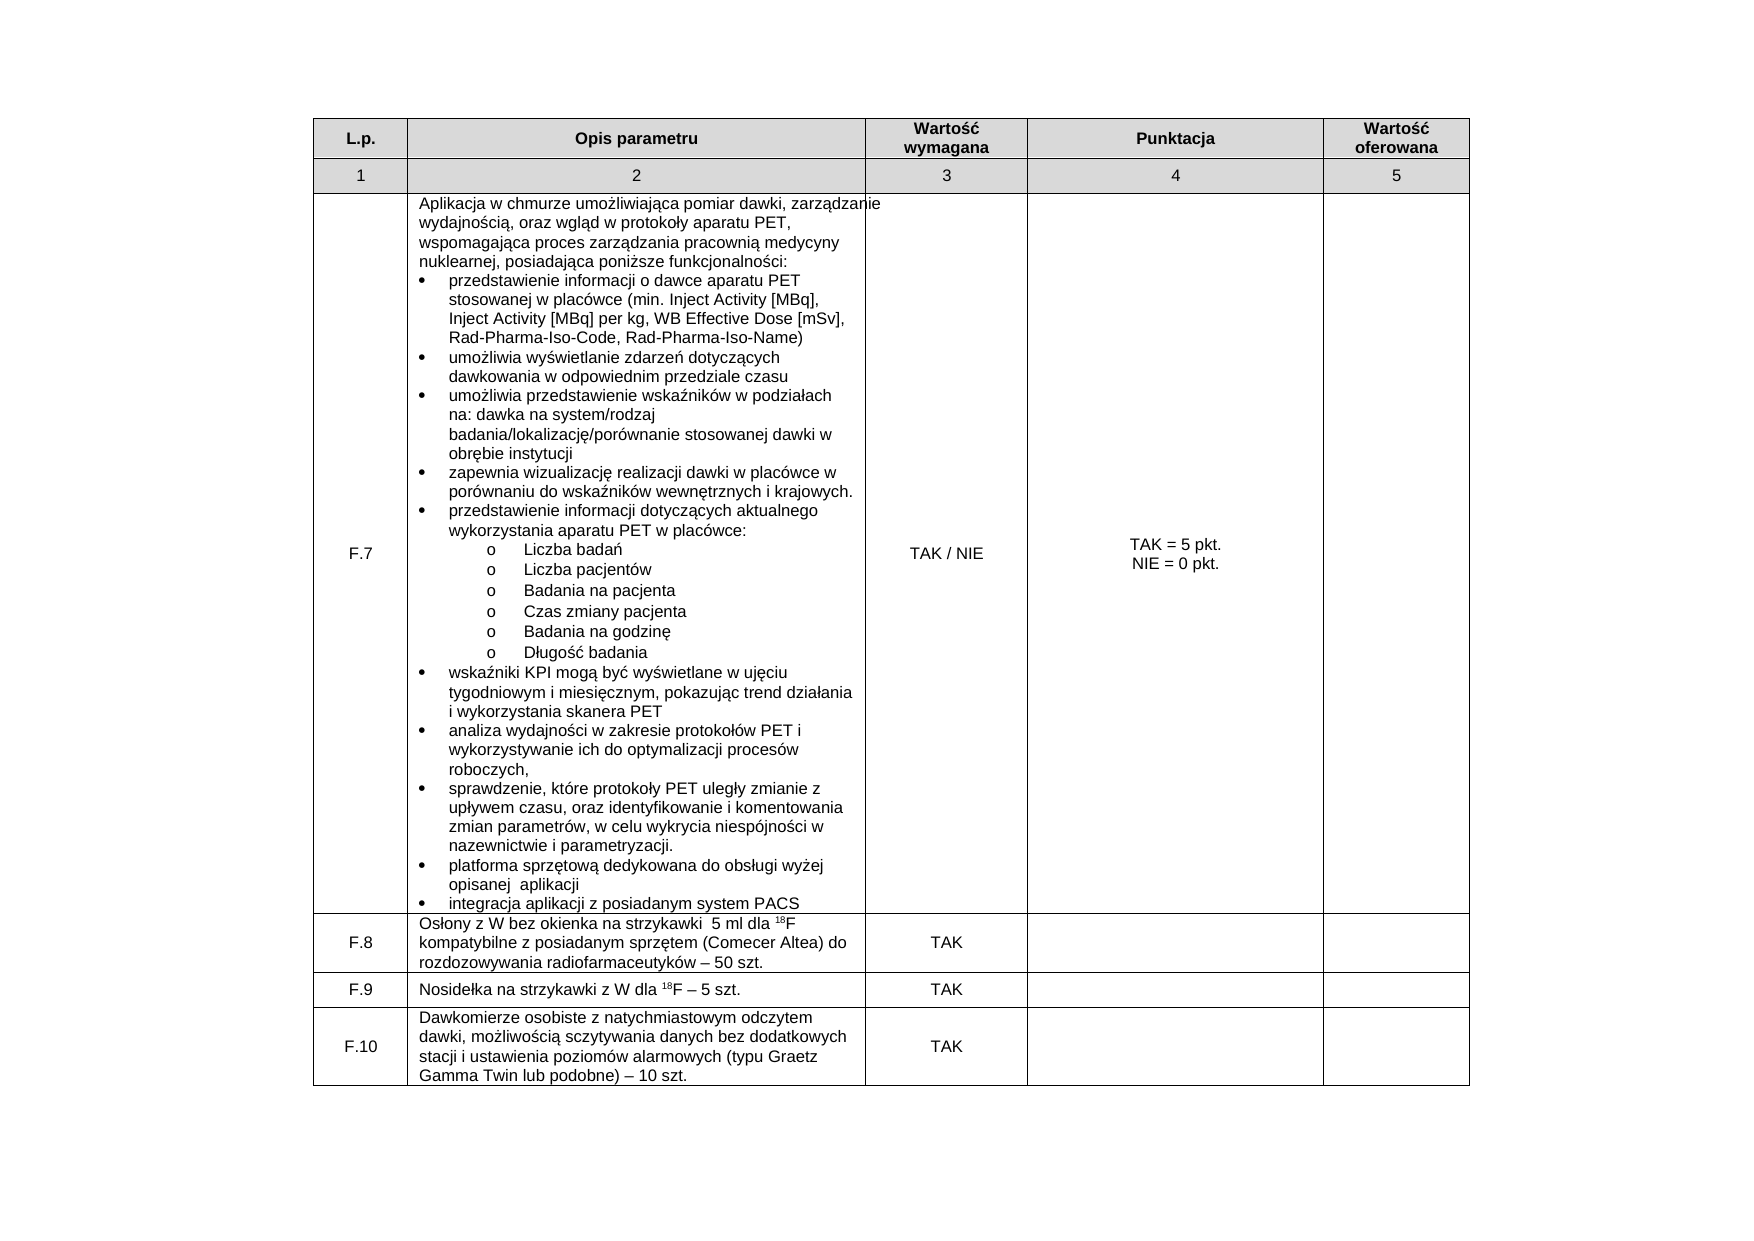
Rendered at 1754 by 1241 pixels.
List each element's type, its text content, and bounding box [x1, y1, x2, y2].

table_header Punktacja [1028, 119, 1323, 157]
table_cell [1324, 973, 1469, 1007]
table_cell 2 [408, 159, 865, 193]
table_cell TAK = 5 pkt. NIE = 0 pkt. [1028, 194, 1323, 913]
table_header Wartość oferowana [1324, 119, 1469, 157]
table_header L.p. [314, 119, 407, 157]
table_cell [1028, 1008, 1323, 1085]
table_cell F.7 [314, 194, 407, 913]
table_cell [1028, 914, 1323, 972]
table_cell 4 [1028, 159, 1323, 193]
table_cell F.9 [314, 973, 407, 1007]
table_cell Nosidełka na strzykawki z W dla 18F – 5 szt. [408, 973, 865, 1007]
table_cell F.10 [314, 1008, 407, 1085]
table_cell Osłony z W bez okienka na strzykawki 5 ml dla 18F kompatybilne z posiadanym sprzętem (Comecer Altea) do rozdozowywania radiofarmaceutyków – 50 szt. [408, 914, 865, 972]
table_cell F.8 [314, 914, 407, 972]
table_cell Aplikacja w chmurze umożliwiająca pomiar dawki, zarządzanie wydajnością, oraz wgląd w protokoły aparatu PET, wspomagająca proces zarządzania pracownią medycyny nuklearnej, posiadająca poniższe funkcjonalności: przedstawienie informacji o dawce aparatu PET stosowanej w placówce (min. Inject Activity [MBq], Inject Activity [MBq] per kg, WB Effective Dose [mSv], Rad-Pharma-Iso-Code, Rad-Pharma-Iso-Name) umożliwia wyświetlanie zdarzeń dotyczących dawkowania w odpowiednim przedziale czasu umożliwia przedstawienie wskaźników w podziałach na: dawka na system/rodzaj badania/lokalizację/porównanie stosowanej dawki w obrębie instytucji zapewnia wizualizację realizacji dawki w placówce w porównaniu do wskaźników wewnętrznych i krajowych. przedstawienie informacji dotyczących aktualnego wykorzystania aparatu PET w placówce: Liczba badań Liczba pacjentów Badania na pacjenta Czas zmiany pacjenta Badania na godzinę Długość badania wskaźniki KPI mogą być wyświetlane w ujęciu tygodniowym i miesięcznym, pokazując trend działania i wykorzystania skanera PET analiza wydajności w zakresie protokołów PET i wykorzystywanie ich do optymalizacji procesów roboczych, sprawdzenie, które protokoły PET uległy zmianie z upływem czasu, oraz identyfikowanie i komentowania zmian parametrów, w celu wykrycia niespójności w nazewnictwie i parametryzacji. platforma sprzętową dedykowana do obsługi wyżej opisanej aplikacji integracja aplikacji z posiadanym system PACS [408, 194, 865, 913]
table_cell 1 [314, 159, 407, 193]
table_cell TAK [866, 914, 1027, 972]
table_cell [1324, 1008, 1469, 1085]
table_cell 5 [1324, 159, 1469, 193]
table_cell 3 [866, 159, 1027, 193]
table_cell TAK [866, 1008, 1027, 1085]
table_header Wartość wymagana [866, 119, 1027, 157]
table_cell Dawkomierze osobiste z natychmiastowym odczytem dawki, możliwością sczytywania danych bez dodatkowych stacji i ustawienia poziomów alarmowych (typu Graetz Gamma Twin lub podobne) – 10 szt. [408, 1008, 865, 1085]
table_cell [1028, 973, 1323, 1007]
table_header Opis parametru [408, 119, 865, 157]
table_cell [1324, 194, 1469, 913]
table_cell TAK / NIE [866, 194, 1027, 913]
table_cell TAK [866, 973, 1027, 1007]
table_cell [1324, 914, 1469, 972]
